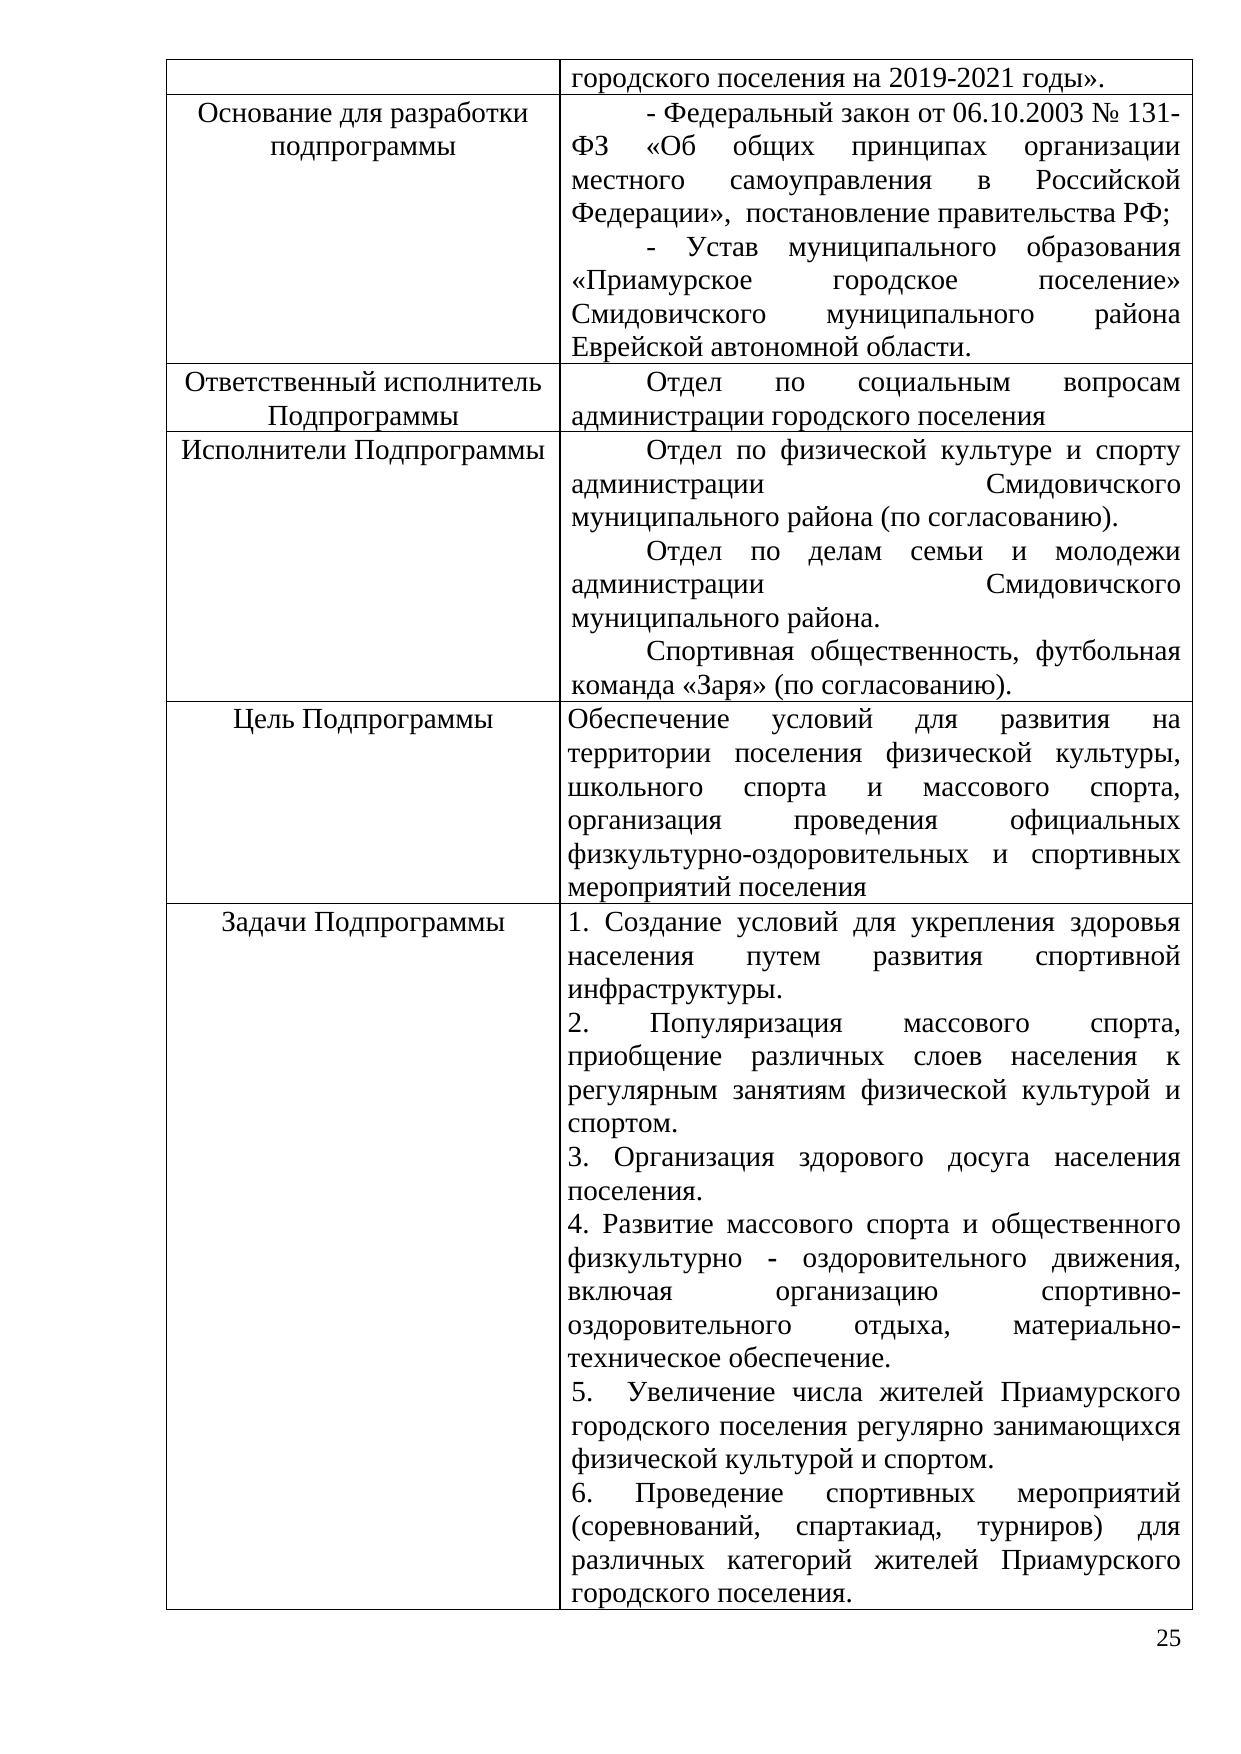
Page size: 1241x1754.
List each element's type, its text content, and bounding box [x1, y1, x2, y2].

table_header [561, 60, 1192, 94]
table_cell Задачи Подпрограммы [167, 904, 559, 1609]
table_cell Исполнители Подпрограммы [167, 432, 559, 701]
table_cell Отдел по физической культуре и спорту администрации Смидовичского муниципального района (по согласованию). Отдел по делам семьи и молодежи администрации Смидовичского муниципального района. Спортивная общественность, футбольная команда «Заря» (по согласованию). [561, 432, 1192, 701]
table_cell Обеспечение условий для развития на территории поселения физической культуры, школьного спорта и массового спорта, организация проведения официальных физкультурно-оздоровительных и спортивных мероприятий поселения [561, 702, 1192, 903]
table_cell - Федеральный закон от 06.10.2003 № 131-ФЗ «Об общих принципах организации местного самоуправления в Российской Федерации», постановление правительства РФ; - Устав муниципального образования «Приамурское городское поселение» Смидовичского муниципального района Еврейской автономной области. [561, 95, 1192, 363]
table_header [167, 60, 559, 94]
table_cell Цель Подпрограммы [167, 702, 559, 903]
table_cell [561, 904, 1192, 1609]
table_cell Ответственный исполнитель Подпрограммы [167, 364, 559, 431]
table_cell Отдел по социальным вопросам администрации городского поселения [561, 364, 1192, 431]
table_cell Основание для разработки подпрограммы [167, 95, 559, 363]
